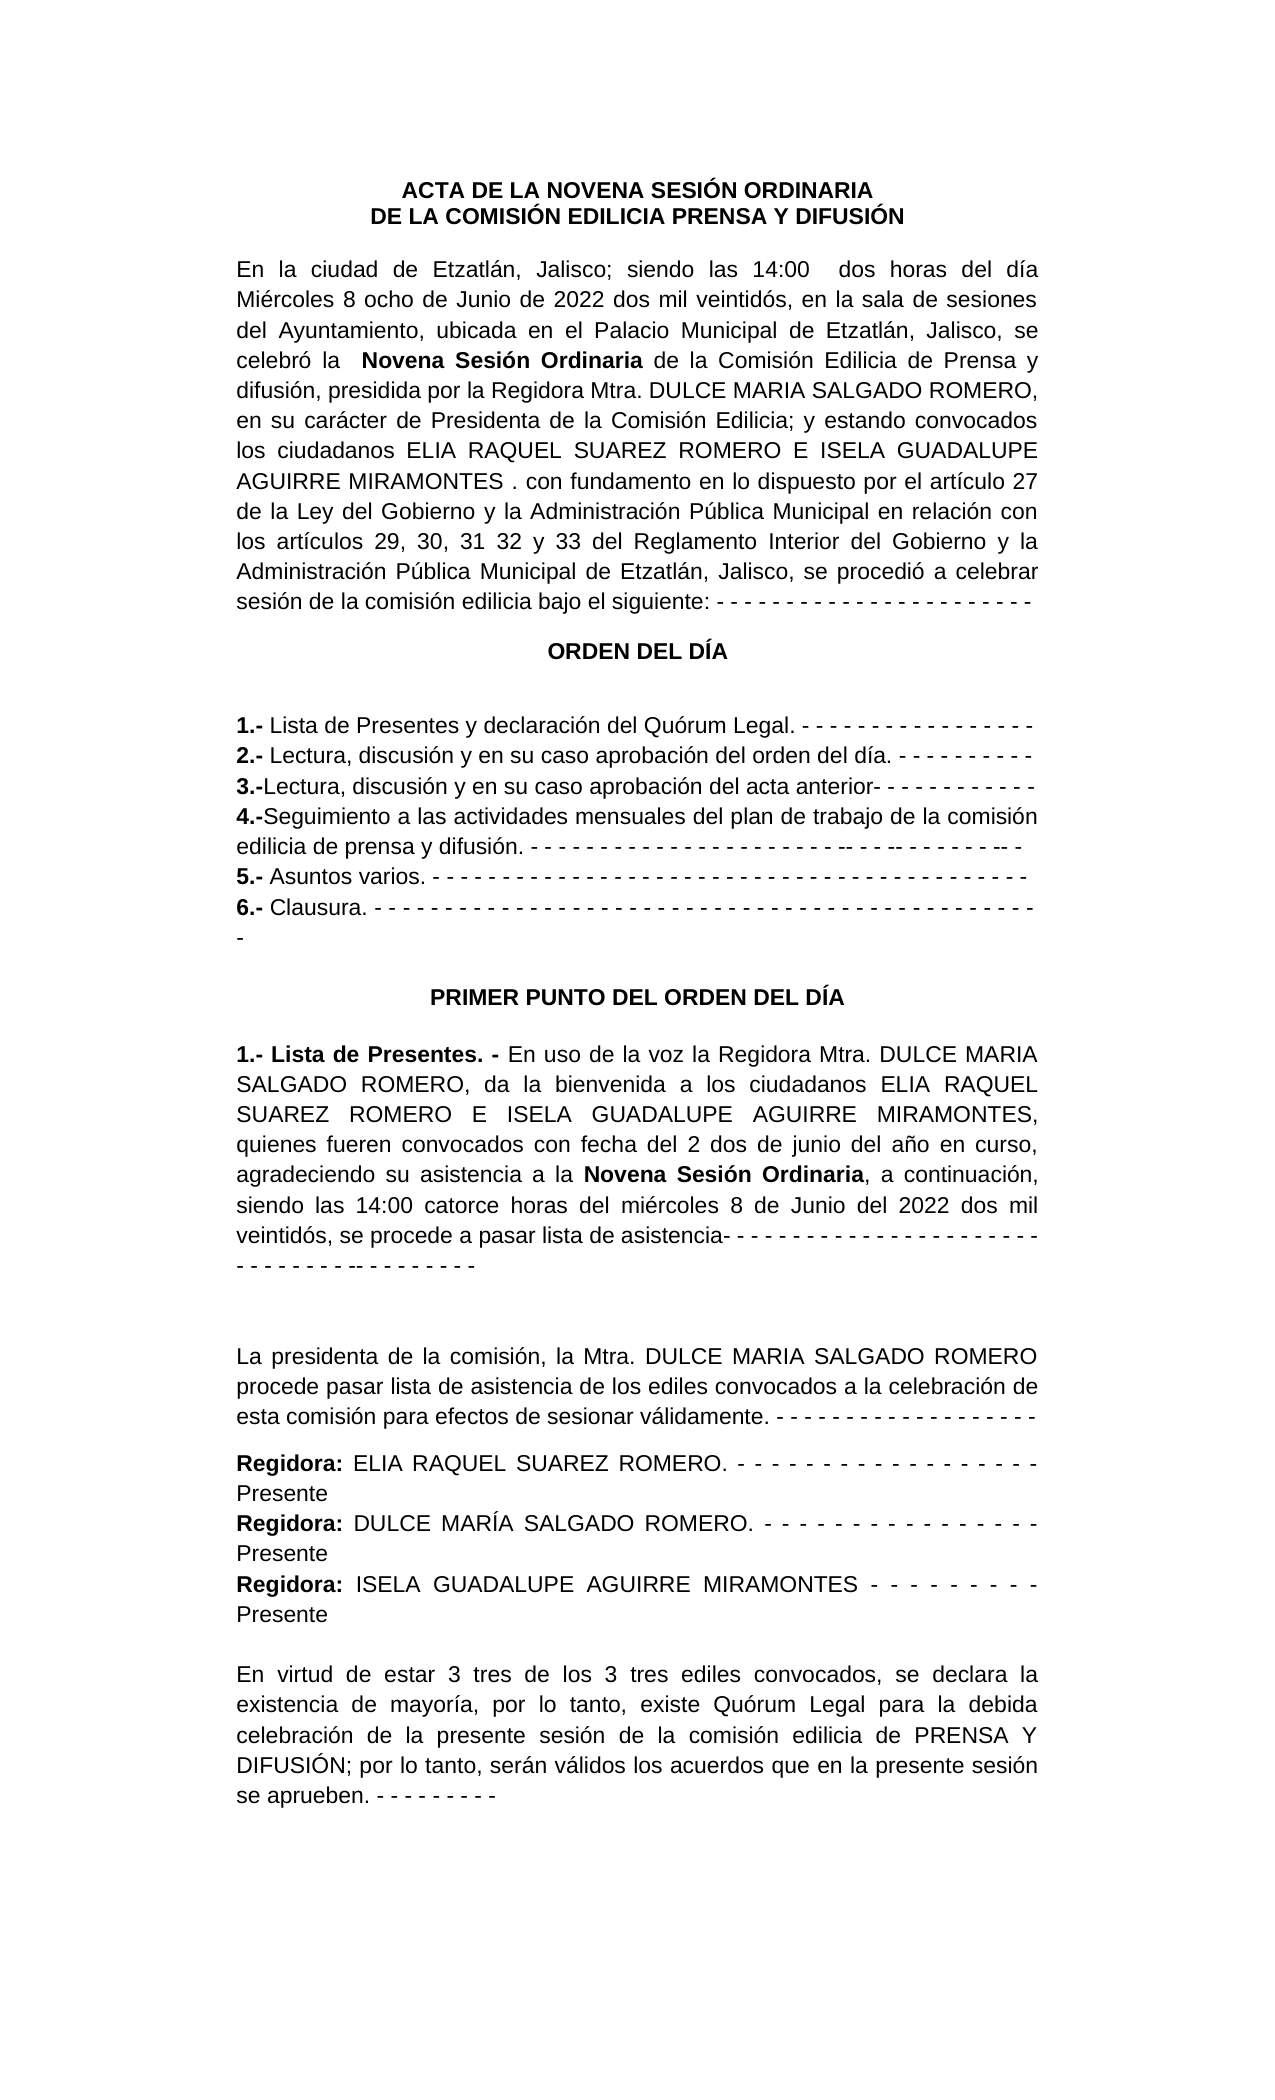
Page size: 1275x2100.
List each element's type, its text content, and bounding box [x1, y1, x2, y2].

text En la ciudad de Etzatlán, Jalisco; siendo las 14:00 dos horas del día Miércoles 8 ocho de Junio de 2022 dos mil veintidós, en la sala de sesiones del Ayuntamiento, ubicada en el Palacio Municipal de Etzatlán, Jalisco, se celebró la Novena Sesión Ordinaria de la Comisión Edilicia de Prensa y difusión, presidida por la Regidora Mtra. DULCE MARIA SALGADO ROMERO, en su carácter de Presidenta de la Comisión Edilicia; y estando convocados los ciudadanos ELIA RAQUEL SUAREZ ROMERO E ISELA GUADALUPE AGUIRRE MIRAMONTES . con fundamento en lo dispuesto por el artículo 27 de la Ley del Gobierno y la Administración Pública Municipal en relación con los artículos 29, 30, 31 32 y 33 del Reglamento Interior del Gobierno y la Administración Pública Municipal de Etzatlán, Jalisco, se procedió a celebrar sesión de la comisión edilicia bajo el siguiente: - - - - - - - - - - - - - - - - - - - - - - - [236, 256, 1039, 615]
text 2.- Lectura, discusión y en su caso aprobación del orden del día. - - - - - - - - - - [236, 742, 1039, 769]
text ORDEN DEL DÍA [236, 638, 1039, 664]
text 6.- Clausura. - - - - - - - - - - - - - - - - - - - - - - - - - - - - - - - - - - - - - - - - - - - - - - - - [236, 893, 1039, 950]
text 1.- Lista de Presentes y declaración del Quórum Legal. - - - - - - - - - - - - - - - - - [236, 712, 1039, 738]
text PRIMER PUNTO DEL ORDEN DEL DÍA [236, 984, 1039, 1010]
text 1.- Lista de Presentes. - En uso de la voz la Regidora Mtra. DULCE MARIA SALGADO ROMERO, da la bienvenida a los ciudadanos ELIA RAQUEL SUAREZ ROMERO E ISELA GUADALUPE AGUIRRE MIRAMONTES, quienes fueren convocados con fecha del 2 dos de junio del año en curso, agradeciendo su asistencia a la Novena Sesión Ordinaria, a continuación, siendo las 14:00 catorce horas del miércoles 8 de Junio del 2022 dos mil veintidós, se procede a pasar lista de asistencia- - - - - - - - - - - - - - - - - - - - - - - - - - - - - - - -- - - - - - - - - [236, 1041, 1039, 1278]
text ACTA DE LA NOVENA SESIÓN ORDINARIA [236, 177, 1039, 203]
text La presidenta de la comisión, la Mtra. DULCE MARIA SALGADO ROMERO procede pasar lista de asistencia de los ediles convocados a la celebración de esta comisión para efectos de sesionar válidamente. - - - - - - - - - - - - - - - - - - - [236, 1343, 1039, 1429]
text 3.-Lectura, discusión y en su caso aprobación del acta anterior- - - - - - - - - - - - [236, 773, 1039, 799]
text 4.-Seguimiento a las actividades mensuales del plan de trabajo de la comisión edilicia de prensa y difusión. - - - - - - - - - - - - - - - - - - - - - - -- - - -- - - - - - - -- - [236, 803, 1039, 859]
text En virtud de estar 3 tres de los 3 tres ediles convocados, se declara la existencia de mayoría, por lo tanto, existe Quórum Legal para la debida celebración de la presente sesión de la comisión edilicia de PRENSA Y DIFUSIÓN; por lo tanto, serán válidos los acuerdos que en la presente sesión se aprueben. - - - - - - - - - [236, 1661, 1039, 1808]
text Regidora: DULCE MARÍA SALGADO ROMERO. - - - - - - - - - - - - - - - -Presente [236, 1510, 1039, 1567]
text 5.- Asuntos varios. - - - - - - - - - - - - - - - - - - - - - - - - - - - - - - - - - - - - - - - - - - - [236, 863, 1039, 889]
text DE LA COMISIÓN EDILICIA PRENSA Y DIFUSIÓN [236, 203, 1039, 230]
text Regidora: ELIA RAQUEL SUAREZ ROMERO. - - - - - - - - - - - - - - - - - -Presente [236, 1450, 1039, 1506]
text Regidora: ISELA GUADALUPE AGUIRRE MIRAMONTES - - - - - - - - -Presente [236, 1571, 1039, 1627]
